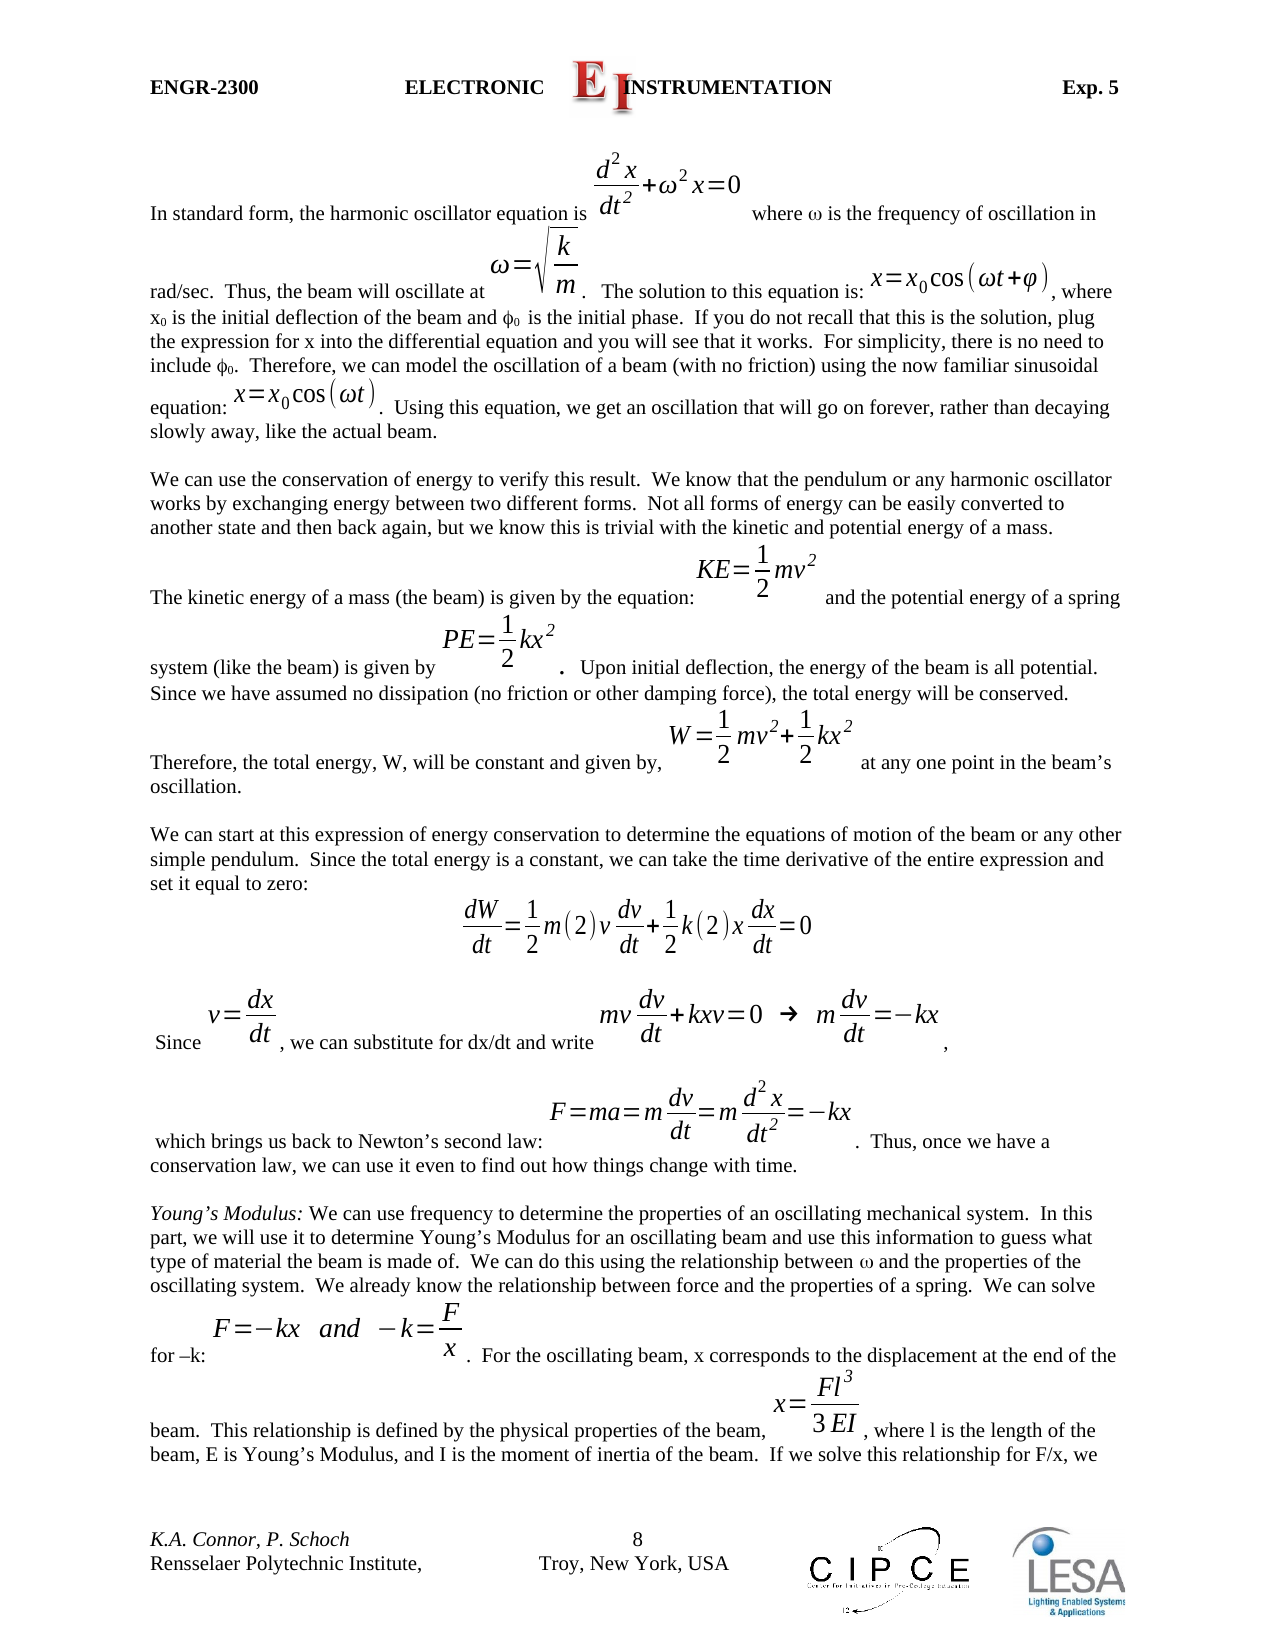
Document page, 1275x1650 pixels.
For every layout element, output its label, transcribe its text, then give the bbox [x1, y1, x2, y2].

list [150, 1201, 1125, 1466]
list which brings us back to Newton’s second law: . Thus, once we have a conservation law, we can use it even to find out how things change with time. [150, 1078, 1125, 1177]
list The kinetic energy of a mass (the beam) is given by the equation: and the potential energy of a spring system (like the beam) is given by . Upon initial deflection, the energy of the beam is all potential. Since we have assumed no dissipation (no friction or other damping force), the total energy will be conserved. Therefore, the total energy, W, will be constant and given by, at any one point in the beam’s oscillation. [150, 539, 1125, 798]
picture [1012, 1527, 1125, 1617]
list We can start at this expression of energy conservation to determine the equations of motion of the beam or any other simple pendulum. Since the total energy is a constant, we can take the time derivative of the entire expression and set it equal to zero: [150, 822, 1125, 894]
picture [807, 1527, 970, 1614]
list We can use the conservation of energy to verify this result. We know that the pendulum or any harmonic oscillator works by exchanging energy between two different forms. Not all forms of energy can be easily converted to another state and then back again, but we know this is trivial with the kinetic and potential energy of a mass. [150, 467, 1125, 539]
list Since , we can substitute for dx/dt and write , [150, 984, 1125, 1054]
list In standard form, the harmonic oscillator equation is where is the frequency of oscillation in rad/sec. Thus, the beam will oscillate at . The solution to this equation is: , where x0 is the initial deflection of the beam and 0 is the initial phase. If you do not recall that this is the solution, plug the expression for x into the differential equation and you will see that it works. For simplicity, there is no need to include 0. Therefore, we can model the oscillation of a beam (with no friction) using the now familiar sinusoidal equation: . Using this equation, we get an oscillation that will go on forever, rather than decaying slowly away, like the actual beam. [150, 150, 1125, 443]
picture [568, 56, 636, 118]
